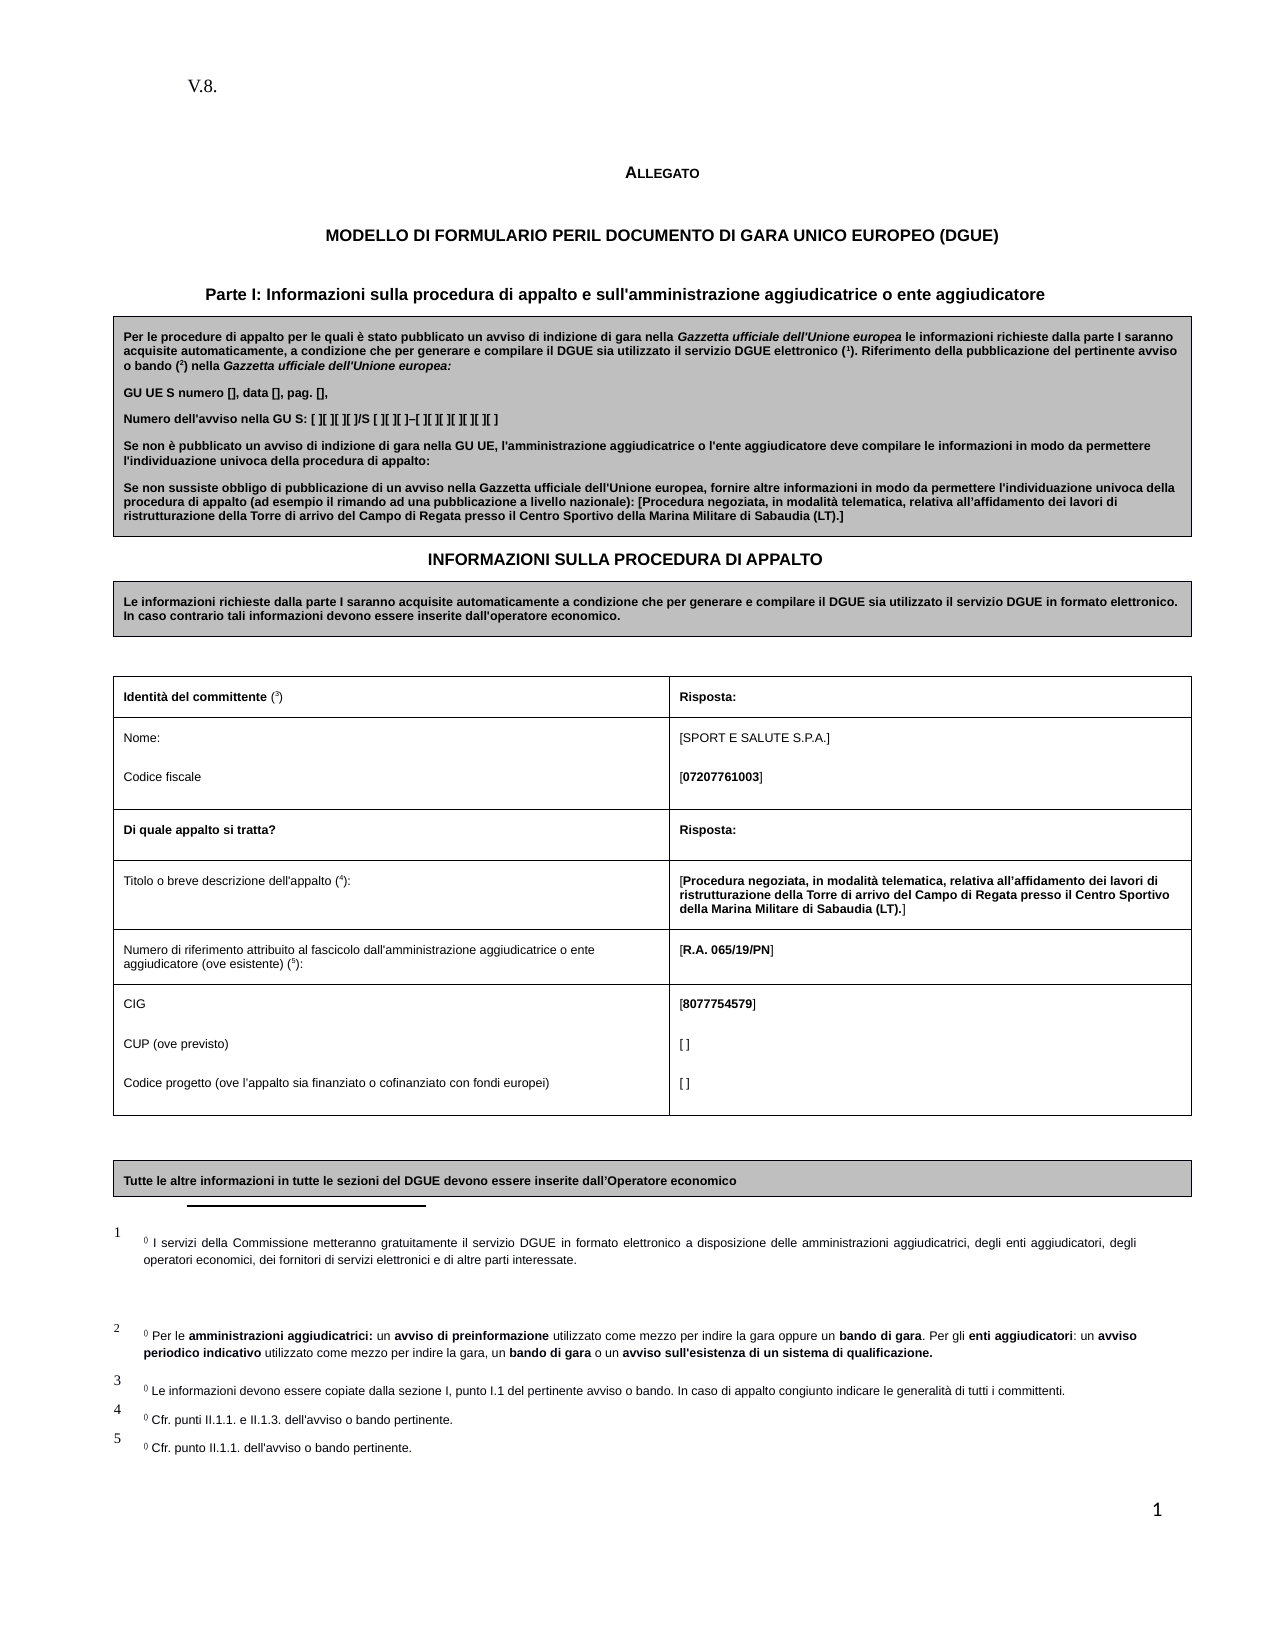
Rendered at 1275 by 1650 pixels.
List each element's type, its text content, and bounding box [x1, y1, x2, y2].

table_cell [07207761003] [670, 757, 1191, 809]
table_cell CUP (ove previsto) [114, 1024, 669, 1063]
table_cell [Procedura negoziata, in modalità telematica, relativa all’affidamento dei lavori di ristrutturazione della Torre di arrivo del Campo di Regata presso il Centro Sportivo della Marina Militare di Sabaudia (LT).] [670, 861, 1191, 929]
table_cell [8077754579] [670, 985, 1191, 1024]
text Modello di formulario peril documento di gara unico europeo (DGUE) [114, 226, 1137, 245]
table_header Identità del committente () [114, 677, 669, 717]
table_cell Numero di riferimento attribuito al fascicolo dall'amministrazione aggiudicatrice o ente aggiudicatore (ove esistente) (): [114, 930, 669, 984]
table_cell Codice progetto (ove l’appalto sia finanziato o cofinanziato con fondi europei) [114, 1064, 669, 1114]
table_cell [ ] [670, 1064, 1191, 1114]
table_header Risposta: [670, 677, 1191, 717]
table_cell [R.A. 065/19/PN] [670, 930, 1191, 984]
table_cell Nome: [114, 718, 669, 757]
title Parte I: Informazioni sulla procedura di appalto e sull'amministrazione aggiudicatrice o ente aggiudicatore [114, 284, 1137, 303]
table_header Per le procedure di appalto per le quali è stato pubblicato un avviso di indizione di gara nella Gazzetta ufficiale dell'Unione europea le informazioni richieste dalla parte I saranno acquisite automaticamente, a condizione che per generare e compilare il DGUE sia utilizzato il servizio DGUE elettronico (). Riferimento della pubblicazione del pertinente avviso o bando () nella Gazzetta ufficiale dell'Unione europea: GU UE S numero [], data [], pag. [], Numero dell'avviso nella GU S: [ ][ ][ ][ ]/S [ ][ ][ ]–[ ][ ][ ][ ][ ][ ][ ] Se non è pubblicato un avviso di indizione di gara nella GU UE, l'amministrazione aggiudicatrice o l'ente aggiudicatore deve compilare le informazioni in modo da permettere l'individuazione univoca della procedura di appalto: Se non sussiste obbligo di pubblicazione di un avviso nella Gazzetta ufficiale dell'Unione europea, fornire altre informazioni in modo da permettere l'individuazione univoca della procedura di appalto (ad esempio il rimando ad una pubblicazione a livello nazionale): [Procedura negoziata, in modalità telematica, relativa all’affidamento dei lavori di ristrutturazione della Torre di arrivo del Campo di Regata presso il Centro Sportivo della Marina Militare di Sabaudia (LT).] [114, 317, 1191, 536]
table_cell Codice fiscale [114, 757, 669, 809]
table_cell [ ] [670, 1024, 1191, 1063]
table_cell Di quale appalto si tratta? [114, 810, 669, 860]
table_cell Titolo o breve descrizione dell'appalto (): [114, 861, 669, 929]
subtitle Allegato [114, 162, 1137, 182]
table_cell Risposta: [670, 810, 1191, 860]
table_header Tutte le altre informazioni in tutte le sezioni del DGUE devono essere inserite dall’Operatore economico [114, 1161, 1191, 1196]
table_header Le informazioni richieste dalla parte I saranno acquisite automaticamente a condizione che per generare e compilare il DGUE sia utilizzato il servizio DGUE in formato elettronico. In caso contrario tali informazioni devono essere inserite dall'operatore economico. [114, 582, 1191, 636]
table_cell [SPORT E SALUTE S.P.A.] [670, 718, 1191, 757]
title INFORMAZIONI SULLA PROCEDURA DI APPALTO [114, 549, 1137, 568]
table_cell CIG [114, 985, 669, 1024]
